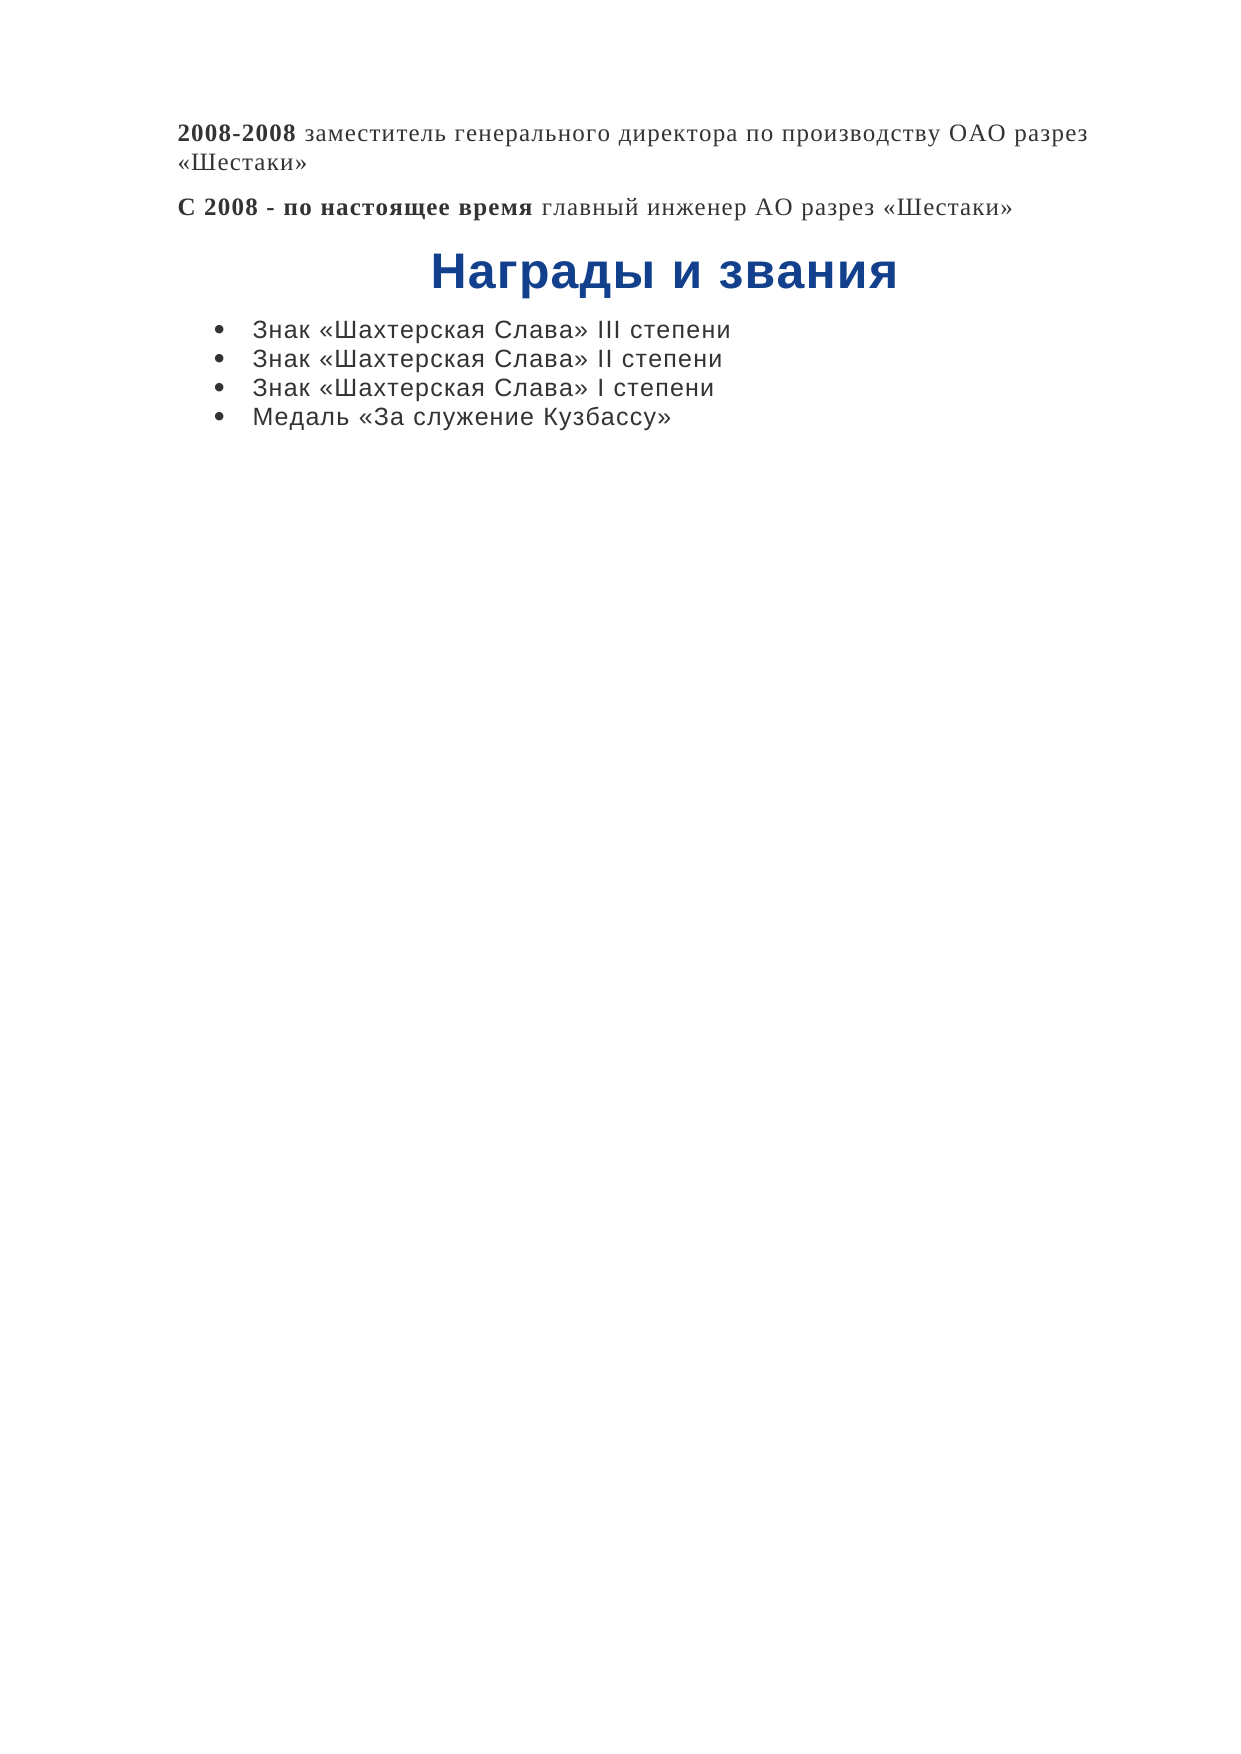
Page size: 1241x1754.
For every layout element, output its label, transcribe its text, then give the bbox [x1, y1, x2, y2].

list Знак «Шахтерская Слава» III степени [215, 315, 1152, 344]
text 2008-2008 заместитель генерального директора по производству ОАО разрез «Шестаки» [177, 118, 1152, 176]
list Медаль «За служение Кузбассу» [215, 402, 1152, 431]
list Знак «Шахтерская Слава» II степени [215, 344, 1152, 373]
text С 2008 - по настоящее время главный инженер АО разрез «Шестаки» [177, 192, 1152, 221]
list Знак «Шахтерская Слава» I степени [215, 373, 1152, 402]
text Награды и звания [177, 238, 1152, 299]
